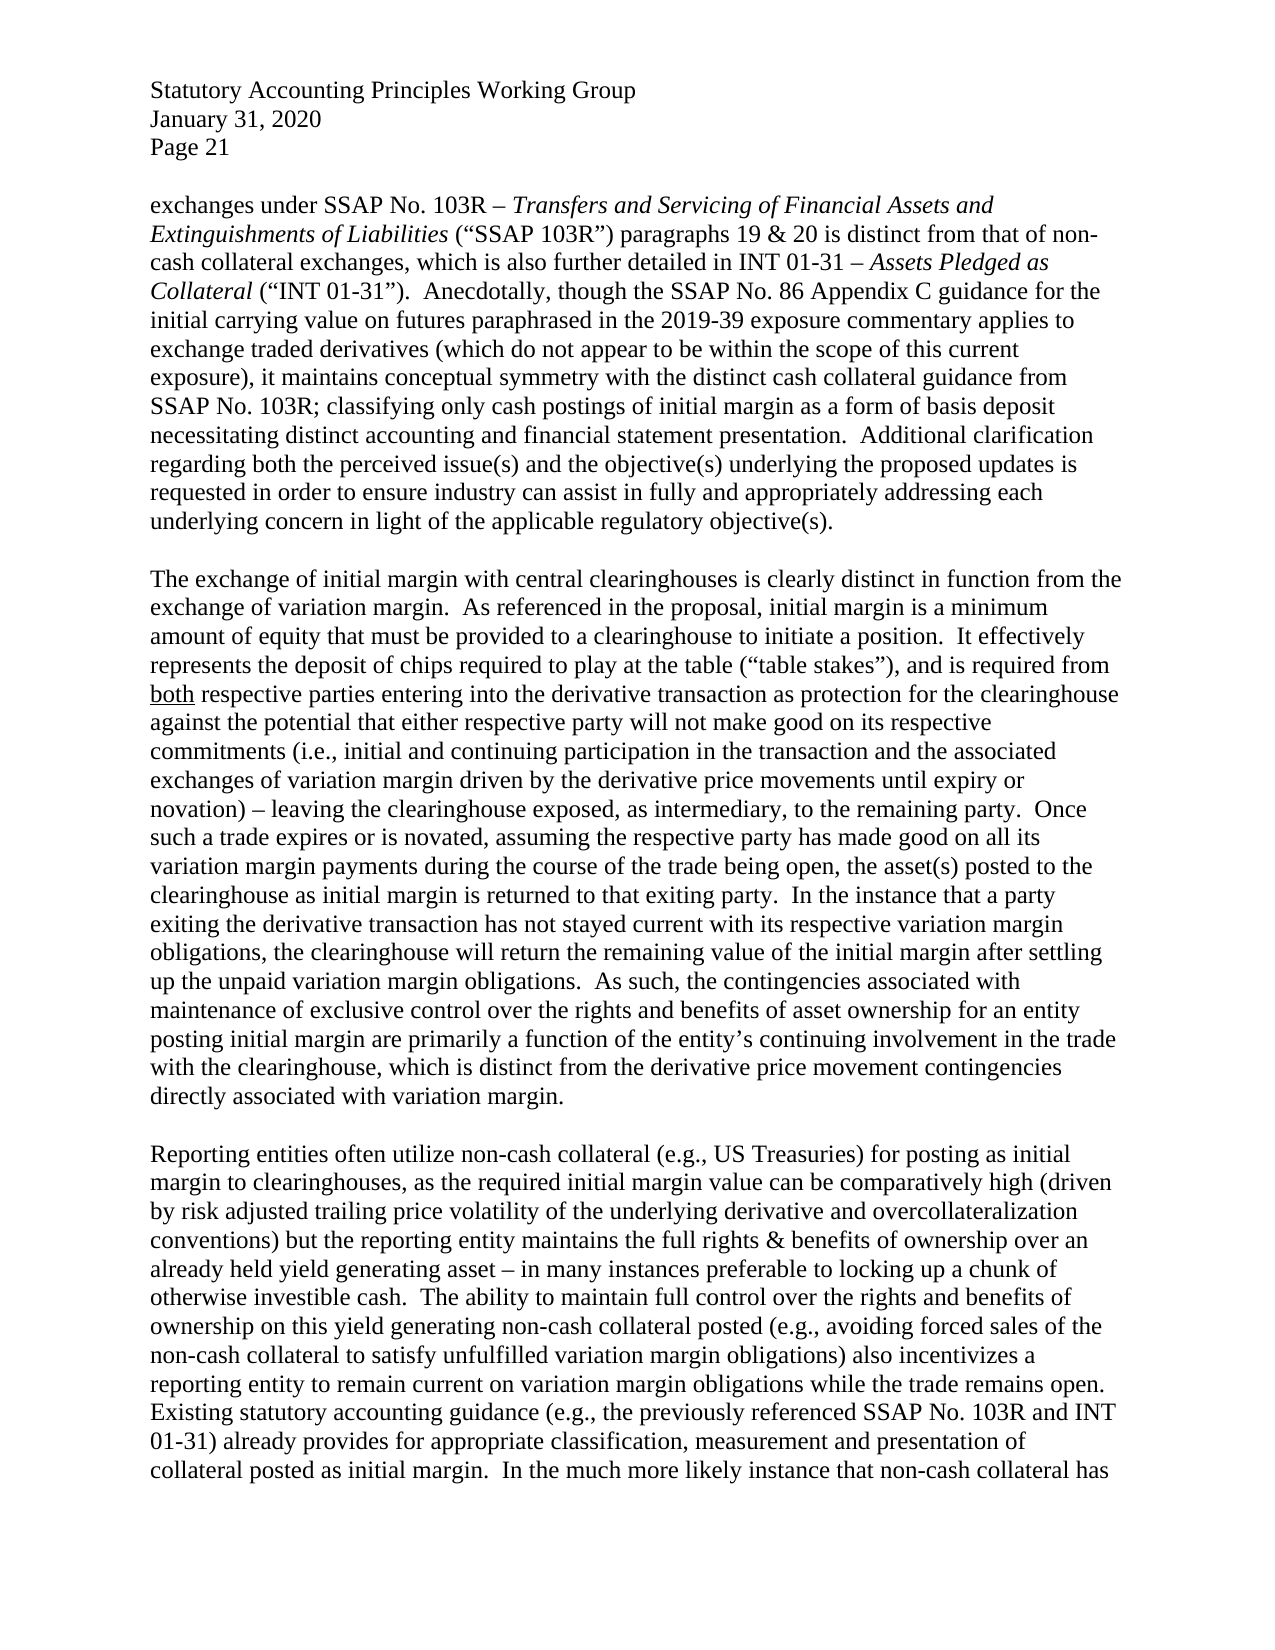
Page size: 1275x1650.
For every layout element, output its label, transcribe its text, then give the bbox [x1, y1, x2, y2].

text The exchange of initial margin with central clearinghouses is clearly distinct in function from the exchange of variation margin. As referenced in the proposal, initial margin is a minimum amount of equity that must be provided to a clearinghouse to initiate a position. It effectively represents the deposit of chips required to play at the table (“table stakes”), and is required from both respective parties entering into the derivative transaction as protection for the clearinghouse against the potential that either respective party will not make good on its respective commitments (i.e., initial and continuing participation in the transaction and the associated exchanges of variation margin driven by the derivative price movements until expiry or novation) – leaving the clearinghouse exposed, as intermediary, to the remaining party. Once such a trade expires or is novated, assuming the respective party has made good on all its variation margin payments during the course of the trade being open, the asset(s) posted to the clearinghouse as initial margin is returned to that exiting party. In the instance that a party exiting the derivative transaction has not stayed current with its respective variation margin obligations, the clearinghouse will return the remaining value of the initial margin after settling up the unpaid variation margin obligations. As such, the contingencies associated with maintenance of exclusive control over the rights and benefits of asset ownership for an entity posting initial margin are primarily a function of the entity’s continuing involvement in the trade with the clearinghouse, which is distinct from the derivative price movement contingencies directly associated with variation margin. [150, 564, 1125, 1110]
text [150, 1397, 1125, 1484]
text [150, 190, 1125, 535]
text Reporting entities often utilize non-cash collateral (e.g., US Treasuries) for posting as initial margin to clearinghouses, as the required initial margin value can be comparatively high (driven by risk adjusted trailing price volatility of the underlying derivative and overcollateralization conventions) but the reporting entity maintains the full rights & benefits of ownership over an already held yield generating asset – in many instances preferable to locking up a chunk of otherwise investible cash. The ability to maintain full control over the rights and benefits of ownership on this yield generating non-cash collateral posted (e.g., avoiding forced sales of the non-cash collateral to satisfy unfulfilled variation margin obligations) also incentivizes a reporting entity to remain current on variation margin obligations while the trade remains open. [150, 1139, 1125, 1397]
